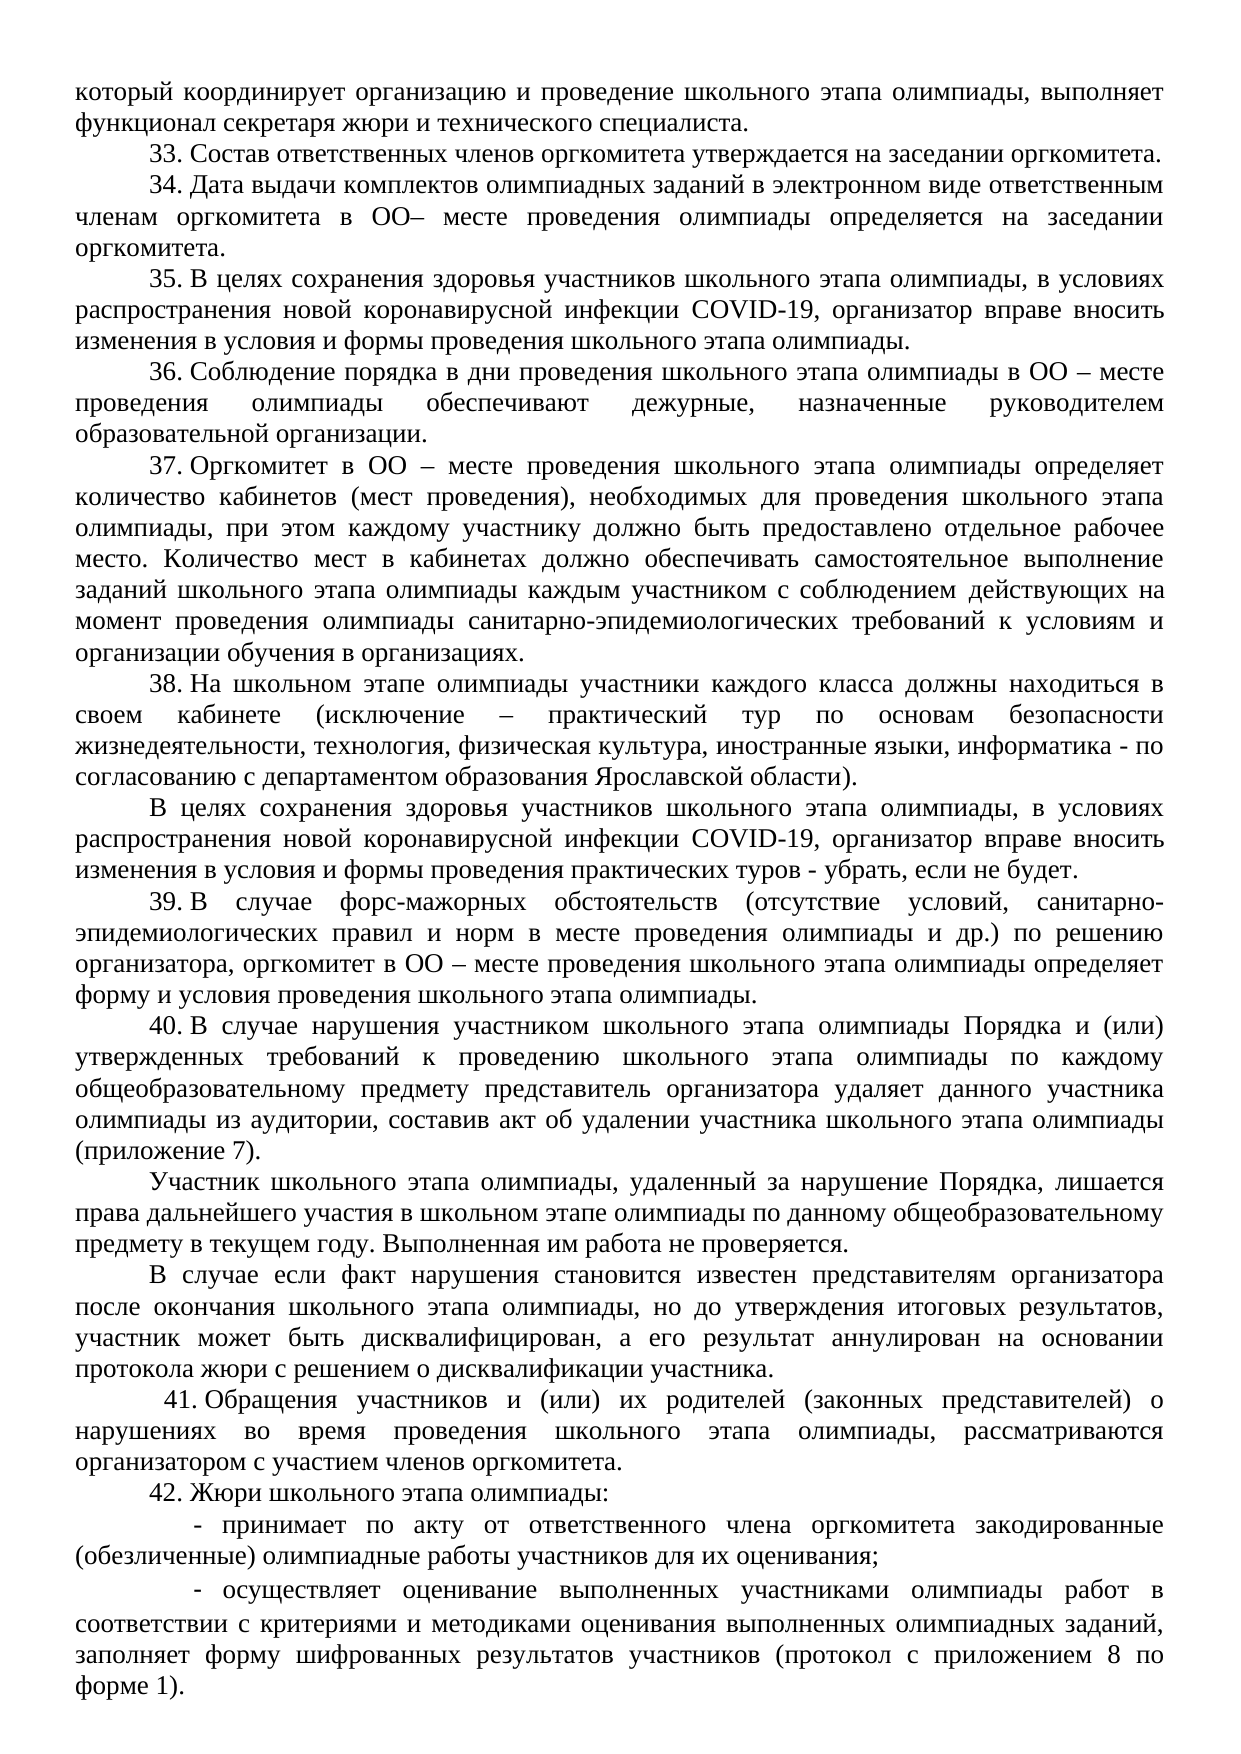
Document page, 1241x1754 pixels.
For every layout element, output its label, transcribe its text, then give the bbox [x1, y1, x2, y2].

list Оргкомитет в ОО – месте проведения школьного этапа олимпиады определяет количество кабинетов (мест проведения), необходимых для проведения школьного этапа олимпиады, при этом каждому участнику должно быть предоставлено отдельное рабочее место. Количество мест в кабинетах должно обеспечивать самостоятельное выполнение заданий школьного этапа олимпиады каждым участником с соблюдением действующих на момент проведения олимпиады санитарно-эпидемиологических требований к условиям и организации обучения в организациях. [75, 449, 1165, 667]
list В целях сохранения здоровья участников школьного этапа олимпиады, в условиях распространения новой коронавирусной инфекции COVID-19, организатор вправе вносить изменения в условия и формы проведения школьного этапа олимпиады. [75, 262, 1165, 355]
list На школьном этапе олимпиады участники каждого класса должны находиться в своем кабинете (исключение – практический тур по основам безопасности жизнедеятельности, технология, физическая культура, иностранные языки, информатика - по согласованию с департаментом образования Ярославской области). [75, 667, 1165, 791]
list В случае нарушения участником школьного этапа олимпиады Порядка и (или) утвержденных требований к проведению школьного этапа олимпиады по каждому общеобразовательному предмету представитель организатора удаляет данного участника олимпиады из аудитории, составив акт об удалении участника школьного этапа олимпиады (приложение 7). [75, 1009, 1165, 1165]
list Дата выдачи комплектов олимпиадных заданий в электронном виде ответственным членам оргкомитета в ОО– месте проведения олимпиады определяется на заседании оргкомитета. [75, 168, 1165, 262]
list В случае если факт нарушения становится известен представителям организатора после окончания школьного этапа олимпиады, но до утверждения итоговых результатов, участник может быть дисквалифицирован, а его результат аннулирован на основании протокола жюри с решением о дисквалификации участника. [1, 1258, 1165, 1383]
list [75, 75, 1165, 137]
text В целях сохранения здоровья участников школьного этапа олимпиады, в условиях распространения новой коронавирусной инфекции COVID-19, организатор вправе вносить изменения в условия и формы проведения практических туров - убрать, если не будет. [75, 791, 1165, 885]
list - принимает по акту от ответственного члена оргкомитета закодированные (обезличенные) олимпиадные работы участников для их оценивания; [75, 1508, 1165, 1570]
list Жюри школьного этапа олимпиады: [75, 1477, 1165, 1508]
list осуществляет оценивание выполненных участниками олимпиады работ в соответствии с критериями и методиками оценивания выполненных олимпиадных заданий, заполняет форму шифрованных результатов участников (протокол с приложением 8 по форме 1). [75, 1570, 1165, 1700]
list Участник школьного этапа олимпиады, удаленный за нарушение Порядка, лишается права дальнейшего участия в школьном этапе олимпиады по данному общеобразовательному предмету в текущем году. Выполненная им работа не проверяется. [1, 1165, 1165, 1258]
list Обращения участников и (или) их родителей (законных представителей) о нарушениях во время проведения школьного этапа олимпиады, рассматриваются организатором с участием членов оргкомитета. [75, 1383, 1165, 1477]
list Состав ответственных членов оргкомитета утверждается на заседании оргкомитета. [75, 137, 1165, 168]
list Соблюдение порядка в дни проведения школьного этапа олимпиады в ОО – месте проведения олимпиады обеспечивают дежурные, назначенные руководителем образовательной организации. [75, 355, 1165, 449]
list В случае форс-мажорных обстоятельств (отсутствие условий, санитарно-эпидемиологических правил и норм в месте проведения олимпиады и др.) по решению организатора, оргкомитет в ОО – месте проведения школьного этапа олимпиады определяет форму и условия проведения школьного этапа олимпиады. [75, 885, 1165, 1009]
